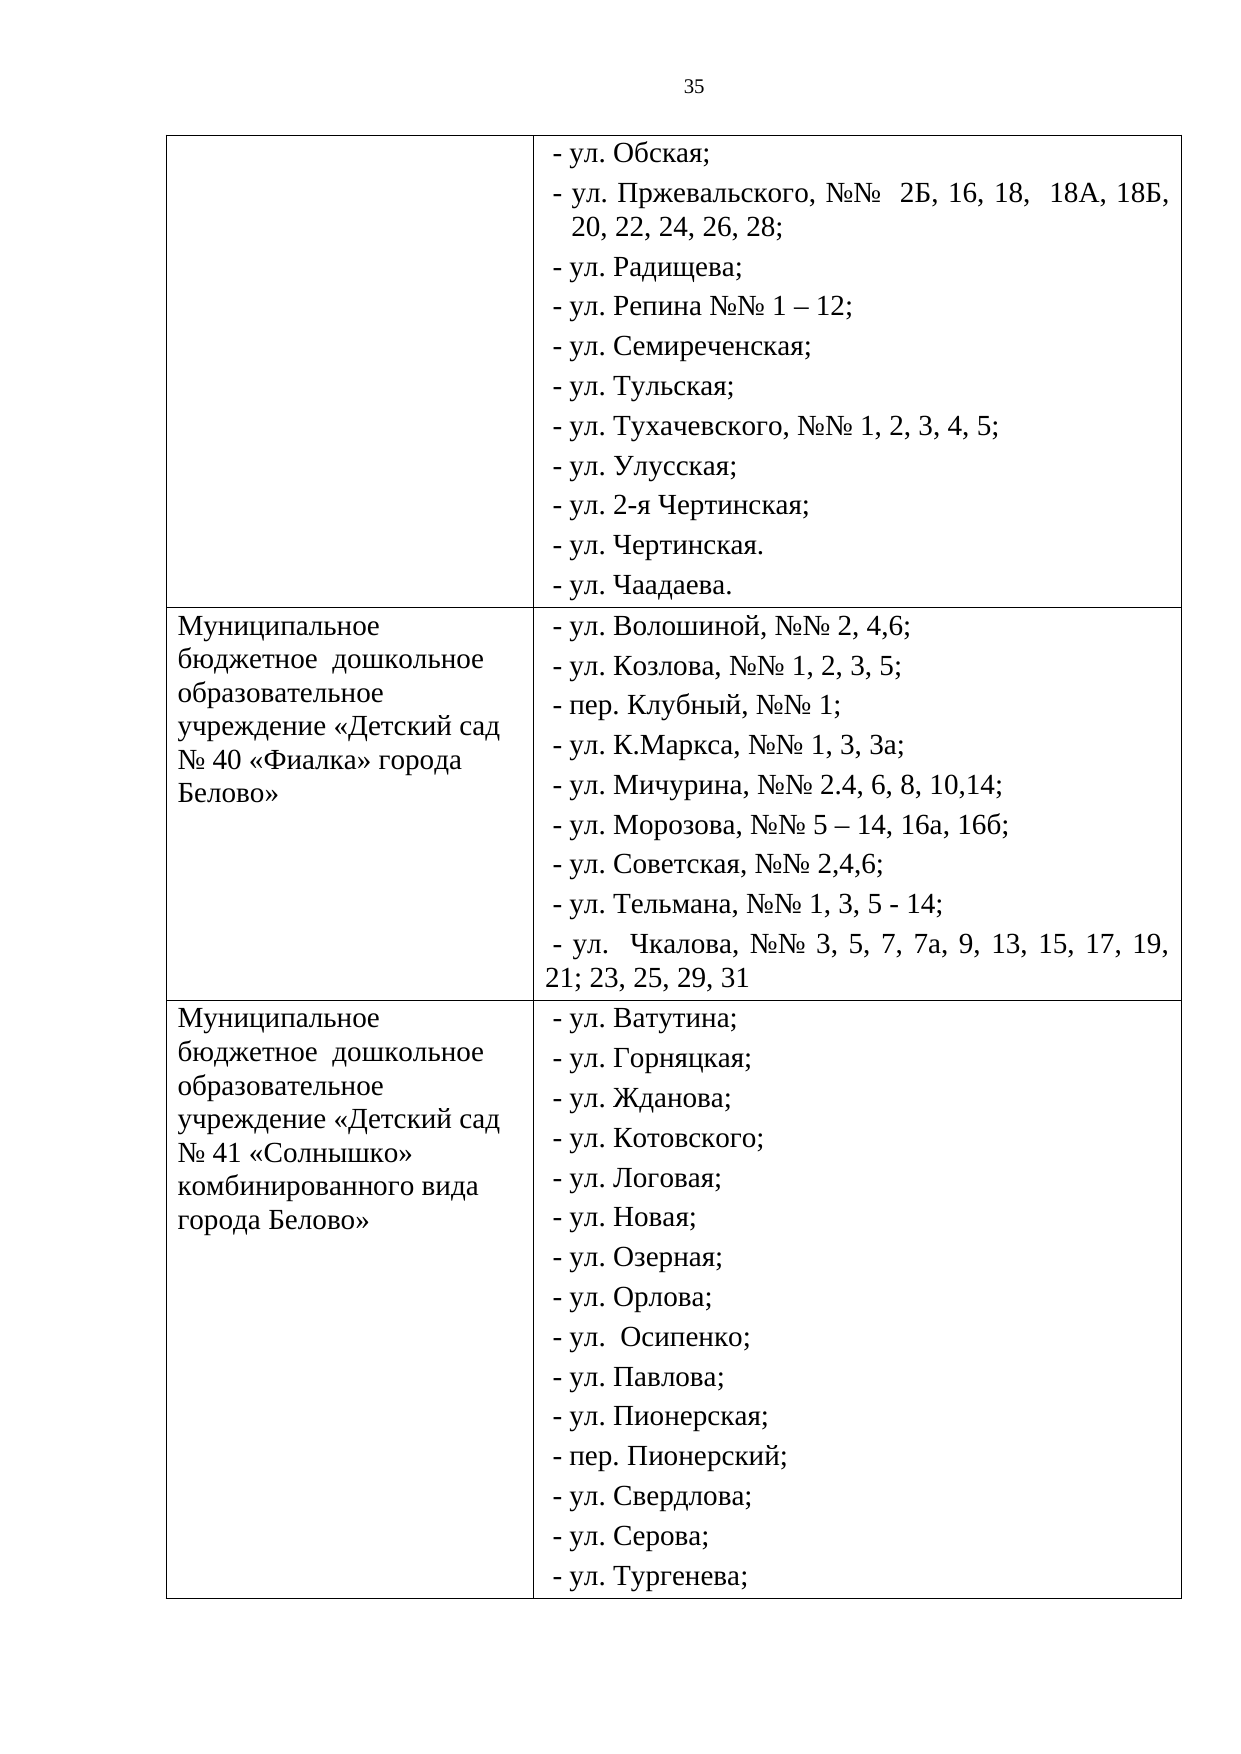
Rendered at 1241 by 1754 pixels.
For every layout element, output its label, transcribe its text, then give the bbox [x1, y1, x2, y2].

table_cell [534, 136, 1181, 607]
table_cell Муниципальное бюджетное дошкольное образовательное учреждение «Детский сад № 40 «Фиалка» города Белово» [167, 608, 533, 999]
table_cell - ул. Волошиной, №№ 2, 4,6; - ул. Козлова, №№ 1, 2, 3, 5; - пер. Клубный, №№ 1; - ул. К.Маркса, №№ 1, 3, 3а; - ул. Мичурина, №№ 2.4, 6, 8, 10,14; - ул. Морозова, №№ 5 – 14, 16а, 16б; - ул. Советская, №№ 2,4,6; - ул. Тельмана, №№ 1, 3, 5 - 14; - ул. Чкалова, №№ 3, 5, 7, 7а, 9, 13, 15, 17, 19, 21; 23, 25, 29, 31 [534, 608, 1181, 999]
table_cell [167, 1001, 533, 1597]
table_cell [167, 136, 533, 607]
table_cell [534, 1001, 1181, 1597]
